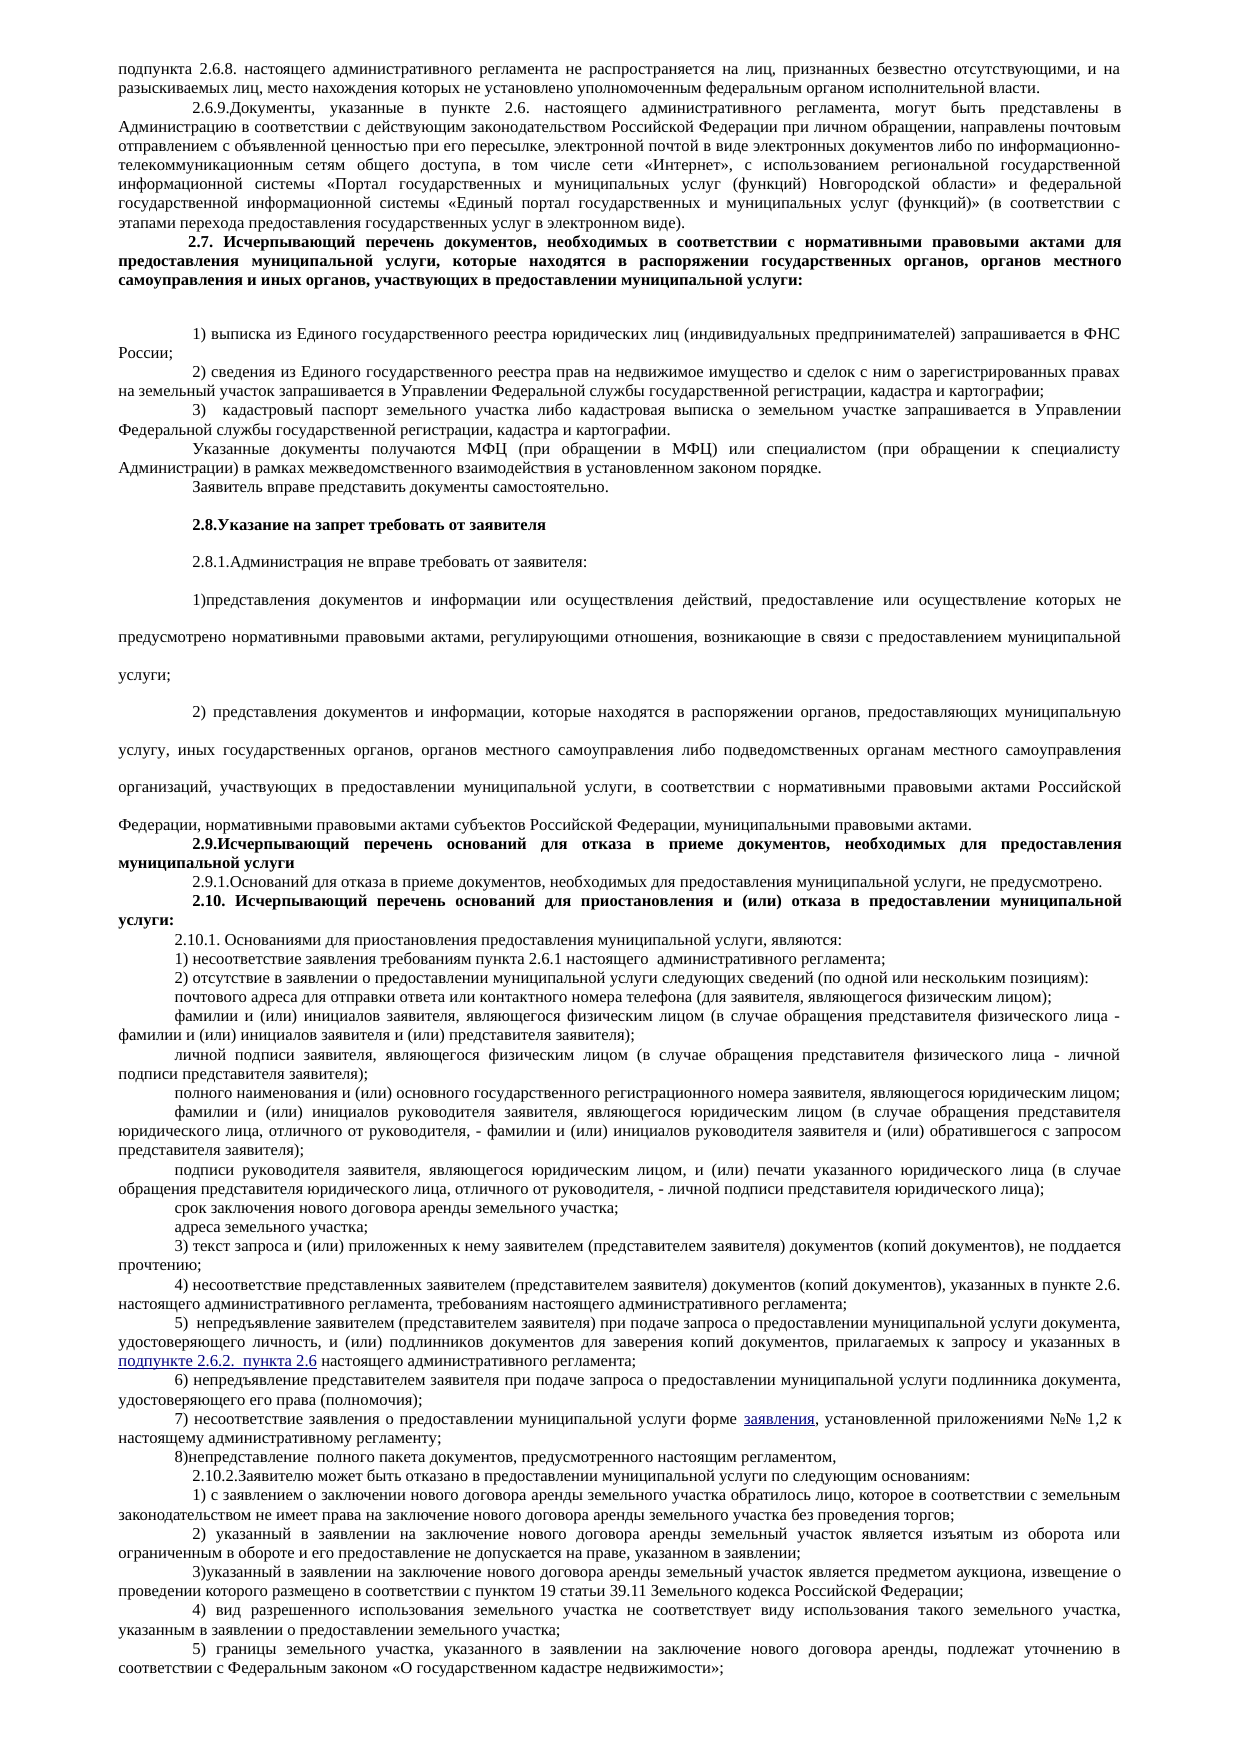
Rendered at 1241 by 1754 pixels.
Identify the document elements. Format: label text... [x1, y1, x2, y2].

text 2) сведения из Единого государственного реестра прав на недвижимое имущество и сделок с ним о зарегистрированных правах на земельный участок запрашивается в Управлении Федеральной службы государственной регистрации, кадастра и картографии; [118, 362, 1122, 400]
text 5) непредъявление заявителем (представителем заявителя) при подаче запроса о предоставлении муниципальной услуги документа, удостоверяющего личность, и (или) подлинников документов для заверения копий документов, прилагаемых к запросу и указанных в подпункте 2.6.2. пункта 2.6 настоящего административного регламента; [118, 1313, 1122, 1370]
text 2.7. Исчерпывающий перечень документов, необходимых в соответствии с нормативными правовыми актами для предоставления муниципальной услуги, которые находятся в распоряжении государственных органов, органов местного самоуправления и иных органов, участвующих в предоставлении муниципальной услуги: [118, 232, 1122, 289]
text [118, 59, 1122, 97]
text 2.8.1.Администрация не вправе требовать от заявителя: [118, 533, 1122, 571]
text 2.8.Указание на запрет требовать от заявителя [118, 496, 1122, 533]
text 2.10.1. Основаниями для приостановления предоставления муниципальной услуги, являются: [118, 929, 1122, 948]
text 2.10. Исчерпывающий перечень оснований для приостановления и (или) отказа в предоставлении муниципальной услуги: [118, 891, 1122, 929]
text 4) несоответствие представленных заявителем (представителем заявителя) документов (копий документов), указанных в пункте 2.6. настоящего административного регламента, требованиям настоящего административного регламента; [118, 1274, 1122, 1313]
text 2.6.9.Документы, указанные в пункте 2.6. настоящего административного регламента, могут быть представлены в Администрацию в соответствии с действующим законодательством Российской Федерации при личном обращении, направлены почтовым отправлением с объявленной ценностью при его пересылке, электронной почтой в виде электронных документов либо по информационно-телекоммуникационным сетям общего доступа, в том числе сети «Интернет», с использованием региональной государственной информационной системы «Портал государственных и муниципальных услуг (функций) Новгородской области» и федеральной государственной информационной системы «Единый портал государственных и муниципальных услуг (функций)» (в соответствии с этапами перехода предоставления государственных услуг в электронном виде). [118, 97, 1122, 232]
text фамилии и (или) инициалов заявителя, являющегося физическим лицом (в случае обращения представителя физического лица - фамилии и (или) инициалов заявителя и (или) представителя заявителя); [118, 1006, 1122, 1044]
text 2) отсутствие в заявлении о предоставлении муниципальной услуги следующих сведений (по одной или нескольким позициям): [118, 968, 1122, 987]
text 1) несоответствие заявления требованиям пункта 2.6.1 настоящего административного регламента; [118, 948, 1122, 968]
text Заявитель вправе представить документы самостоятельно. [118, 477, 1122, 496]
text 2) представления документов и информации, которые находятся в распоряжении органов, предоставляющих муниципальную услугу, иных государственных органов, органов местного самоуправления либо подведомственных органам местного самоуправления организаций, участвующих в предоставлении муниципальной услуги, в соответствии с нормативными правовыми актами Российской Федерации, нормативными правовыми актами субъектов Российской Федерации, муниципальными правовыми актами. [118, 683, 1122, 833]
text срок заключения нового договора аренды земельного участка; [118, 1198, 1122, 1217]
text 5) границы земельного участка, указанного в заявлении на заключение нового договора аренды, подлежат уточнению в соответствии с Федеральным законом «О государственном кадастре недвижимости»; [118, 1638, 1122, 1677]
text 1) выписка из Единого государственного реестра юридических лиц (индивидуальных предпринимателей) запрашивается в ФНС России; [118, 323, 1122, 362]
text 2) указанный в заявлении на заключение нового договора аренды земельный участок является изъятым из оборота или ограниченным в обороте и его предоставление не допускается на праве, указанном в заявлении; [118, 1523, 1122, 1562]
text 3)указанный в заявлении на заключение нового договора аренды земельный участок является предметом аукциона, извещение о проведении которого размещено в соответствии с пунктом 19 статьи 39.11 Земельного кодекса Российской Федерации; [118, 1562, 1122, 1600]
text почтового адреса для отправки ответа или контактного номера телефона (для заявителя, являющегося физическим лицом); [118, 987, 1122, 1006]
text 4) вид разрешенного использования земельного участка не соответствует виду использования такого земельного участка, указанным в заявлении о предоставлении земельного участка; [118, 1600, 1122, 1638]
text 8)непредставление полного пакета документов, предусмотренного настоящим регламентом, [118, 1447, 1122, 1466]
text адреса земельного участка; [118, 1217, 1122, 1236]
text личной подписи заявителя, являющегося физическим лицом (в случае обращения представителя физического лица - личной подписи представителя заявителя); [118, 1044, 1122, 1083]
text 2.10.2.Заявителю может быть отказано в предоставлении муниципальной услуги по следующим основаниям: [118, 1466, 1122, 1485]
text 1) с заявлением о заключении нового договора аренды земельного участка обратилось лицо, которое в соответствии с земельным законодательством не имеет права на заключение нового договора аренды земельного участка без проведения торгов; [118, 1485, 1122, 1523]
text 3) текст запроса и (или) приложенных к нему заявителем (представителем заявителя) документов (копий документов), не поддается прочтению; [118, 1236, 1122, 1274]
text 7) несоответствие заявления о предоставлении муниципальной услуги форме заявления, установленной приложениями №№ 1,2 к настоящему административному регламенту; [118, 1408, 1122, 1447]
text подписи руководителя заявителя, являющегося юридическим лицом, и (или) печати указанного юридического лица (в случае обращения представителя юридического лица, отличного от руководителя, - личной подписи представителя юридического лица); [118, 1159, 1122, 1198]
text 1)представления документов и информации или осуществления действий, предоставление или осуществление которых не предусмотрено нормативными правовыми актами, регулирующими отношения, возникающие в связи с предоставлением муниципальной услуги; [118, 571, 1122, 683]
text 6) непредъявление представителем заявителя при подаче запроса о предоставлении муниципальной услуги подлинника документа, удостоверяющего его права (полномочия); [118, 1370, 1122, 1408]
text 2.9.1.Оснований для отказа в приеме документов, необходимых для предоставления муниципальной услуги, не предусмотрено. [118, 872, 1122, 891]
text Указанные документы получаются МФЦ (при обращении в МФЦ) или специалистом (при обращении к специалисту Администрации) в рамках межведомственного взаимодействия в установленном законом порядке. [118, 438, 1122, 477]
text полного наименования и (или) основного государственного регистрационного номера заявителя, являющегося юридическим лицом; [118, 1083, 1122, 1102]
text 2.9.Исчерпывающий перечень оснований для отказа в приеме документов, необходимых для предоставления муниципальной услуги [118, 833, 1122, 872]
text фамилии и (или) инициалов руководителя заявителя, являющегося юридическим лицом (в случае обращения представителя юридического лица, отличного от руководителя, - фамилии и (или) инициалов руководителя заявителя и (или) обратившегося с запросом представителя заявителя); [118, 1102, 1122, 1159]
text 3) кадастровый паспорт земельного участка либо кадастровая выписка о земельном участке запрашивается в Управлении Федеральной службы государственной регистрации, кадастра и картографии. [118, 400, 1122, 438]
